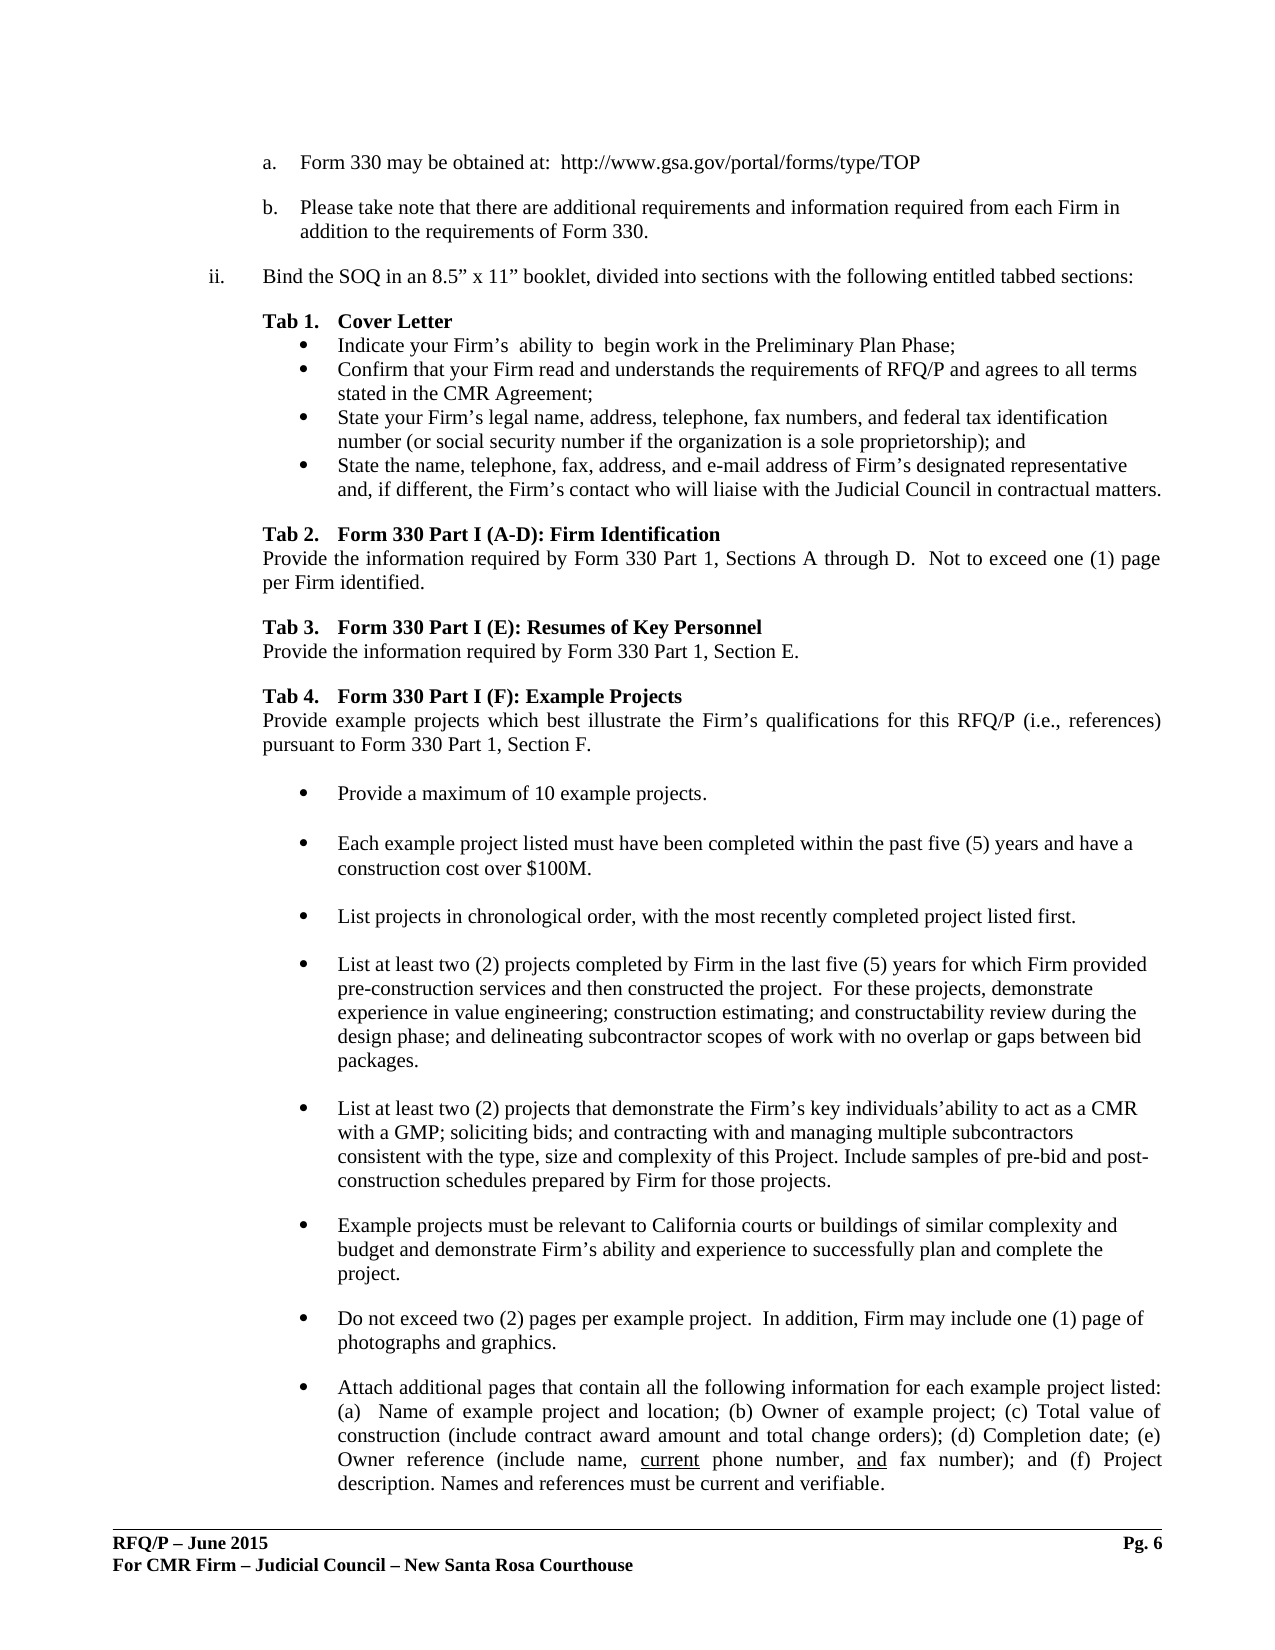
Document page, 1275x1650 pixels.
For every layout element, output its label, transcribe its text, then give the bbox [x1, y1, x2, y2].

text Provide example projects which best illustrate the Firm’s qualifications for this RFQ/P (i.e., references) pursuant to Form 330 Part 1, Section F. [262, 708, 1162, 756]
text Provide the information required by Form 330 Part 1, Section E. [262, 639, 1162, 663]
text Tab 1. Cover Letter [262, 309, 1162, 333]
list State your Firm’s legal name, address, telephone, fax numbers, and federal tax identification number (or social security number if the organization is a sole proprietorship); and [300, 405, 1162, 453]
text Tab 3. Form 330 Part I (E): Resumes of Key Personnel [262, 615, 1162, 639]
list State the name, telephone, fax, address, and e-mail address of Firm’s designated representative and, if different, the Firm’s contact who will liaise with the Judicial Council in contractual matters. [300, 453, 1162, 501]
text Tab 4. Form 330 Part I (F): Example Projects [262, 684, 1162, 708]
list Provide a maximum of 10 example projects. [300, 780, 1162, 806]
list Confirm that your Firm read and understands the requirements of RFQ/P and agrees to all terms stated in the CMR Agreement; [300, 357, 1162, 405]
text Provide the information required by Form 330 Part 1, Sections A through D. Not to exceed one (1) page per Firm identified. [262, 546, 1162, 594]
list List at least two (2) projects that demonstrate the Firm’s key individuals’ability to act as a CMR with a GMP; soliciting bids; and contracting with and managing multiple subcontractors consistent with the type, size and complexity of this Project. Include samples of pre-bid and post-construction schedules prepared by Firm for those projects. [300, 1096, 1162, 1192]
list Each example project listed must have been completed within the past five (5) years and have a construction cost over $100M. [300, 831, 1162, 879]
list Do not exceed two (2) pages per example project. In addition, Firm may include one (1) page of photographs and graphics. [300, 1306, 1162, 1354]
list List at least two (2) projects completed by Firm in the last five (5) years for which Firm provided pre-construction services and then constructed the project. For these projects, demonstrate experience in value engineering; construction estimating; and constructability review during the design phase; and delineating subcontractor scopes of work with no overlap or gaps between bid packages. [300, 952, 1162, 1072]
text Tab 2. Form 330 Part I (A-D): Firm Identification [262, 522, 1162, 546]
list Attach additional pages that contain all the following information for each example project listed: (a) Name of example project and location; (b) Owner of example project; (c) Total value of construction (include contract award amount and total change orders); (d) Completion date; (e) Owner reference (include name, current phone number, and fax number); and (f) Project description. Names and references must be current and verifiable. [300, 1375, 1162, 1495]
list List projects in chronological order, with the most recently completed project listed first. [300, 903, 1162, 928]
list Bind the SOQ in an 8.5” x 11” booklet, divided into sections with the following entitled tabbed sections: [225, 264, 1162, 288]
list Indicate your Firm’s ability to begin work in the Preliminary Plan Phase; [300, 333, 1162, 357]
list Example projects must be relevant to California courts or buildings of similar complexity and budget and demonstrate Firm’s ability and experience to successfully plan and complete the project. [300, 1213, 1162, 1285]
list Form 330 may be obtained at: http://www.gsa.gov/portal/forms/type/TOP [262, 150, 1162, 174]
list Please take note that there are additional requirements and information required from each Firm in addition to the requirements of Form 330. [262, 195, 1162, 243]
